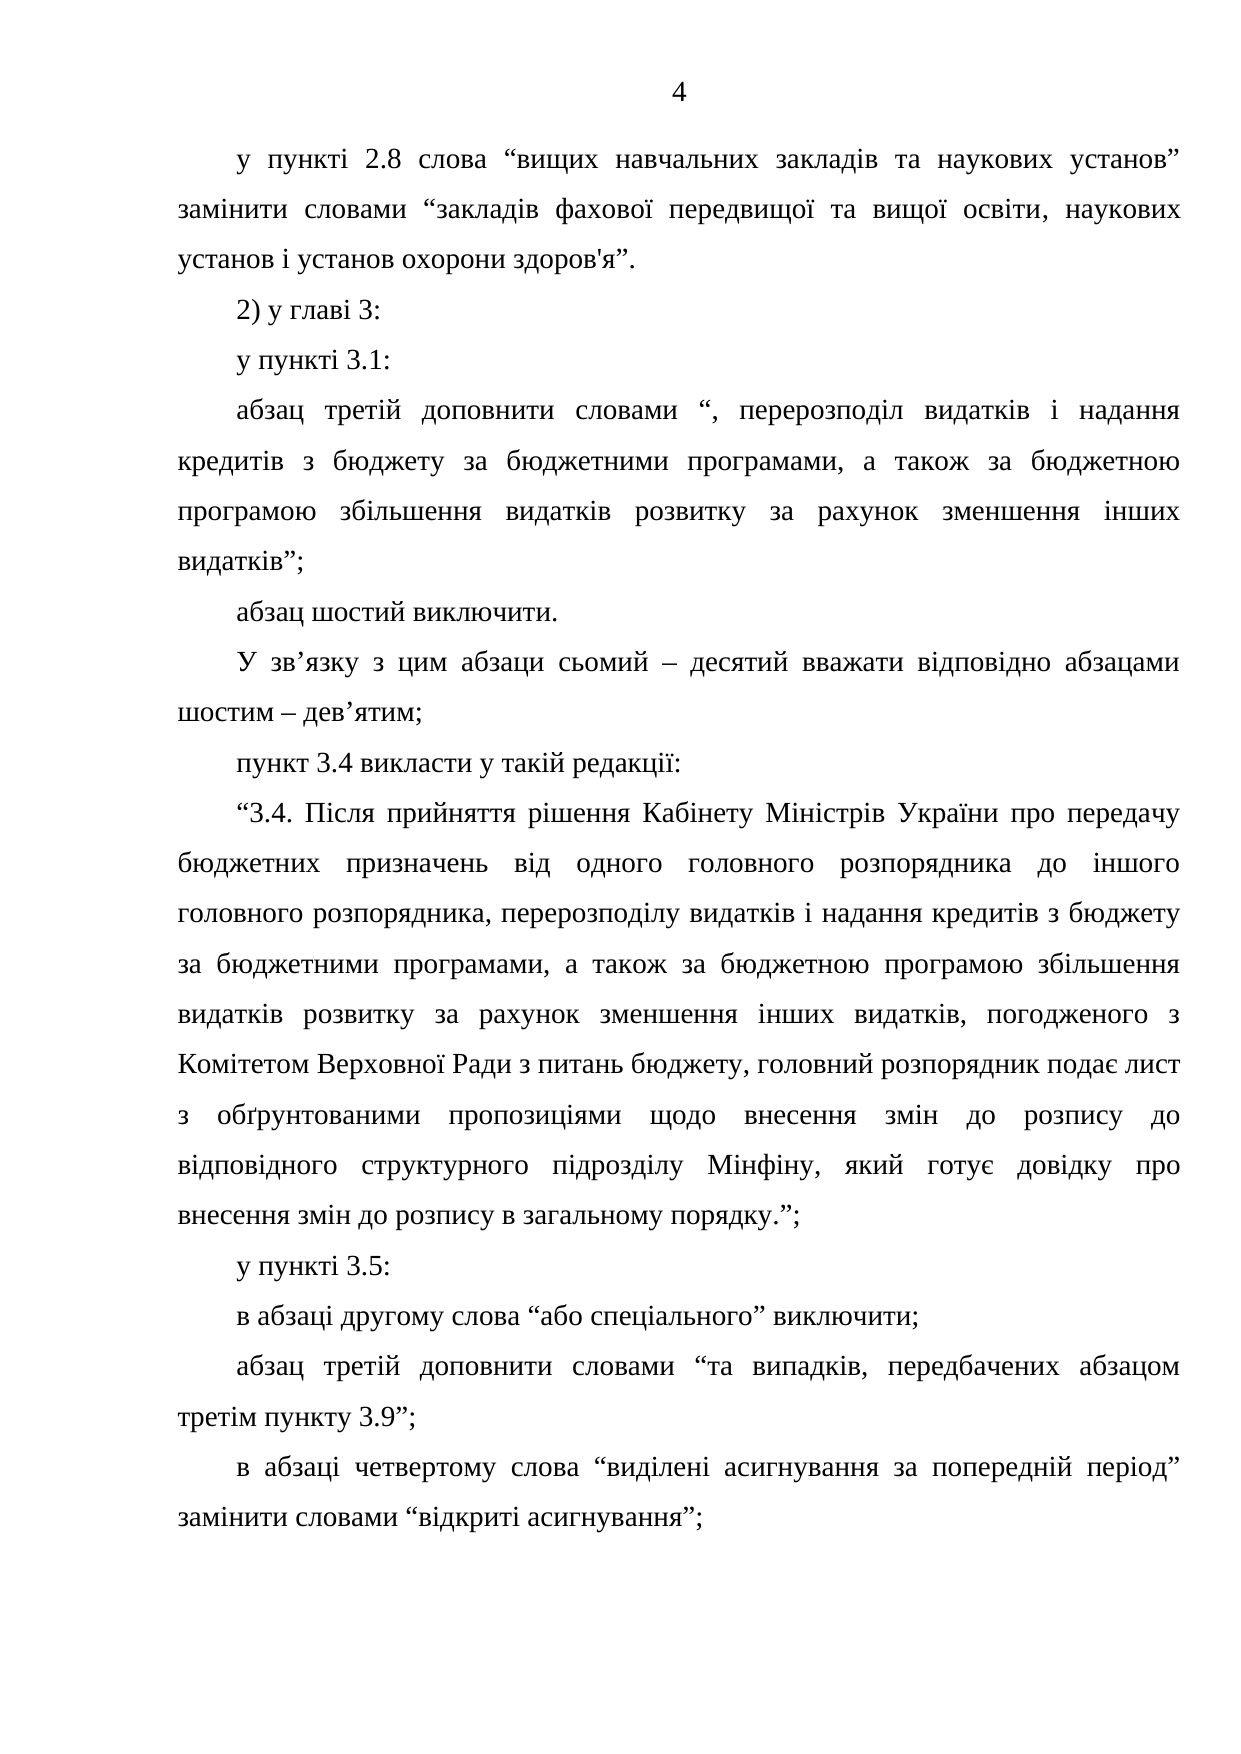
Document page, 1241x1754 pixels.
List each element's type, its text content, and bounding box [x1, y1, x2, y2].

list пункт 3.4 викласти у такій редакції: [177, 745, 1181, 778]
list У зв’язку з цим абзаци сьомий – десятий вважати відповідно абзацами шостим – дев’ятим; [177, 644, 1181, 728]
list абзац третій доповнити словами “, перерозподіл видатків і надання кредитів з бюджету за бюджетними програмами, а також за бюджетною програмою збільшення видатків розвитку за рахунок зменшення інших видатків”; [177, 392, 1181, 577]
list абзац третій доповнити словами “та випадків, передбачених абзацом третім пункту 3.9”; [177, 1348, 1181, 1432]
list абзац шостий виключити. [177, 594, 1181, 627]
list в абзаці другому слова “або спеціального” виключити; [177, 1298, 1181, 1332]
list у пункті 3.1: [177, 342, 1181, 376]
list у пункті 2.8 слова “вищих навчальних закладів та наукових установ” замінити словами “закладів фахової передвищої та вищої освіти, наукових установ і установ охорони здоров'я”. [177, 141, 1181, 275]
text 2) у главі 3: [236, 292, 1181, 325]
list у пункті 3.5: [177, 1248, 1181, 1281]
list в абзаці четвертому слова “виділені асигнування за попередній період” замінити словами “відкриті асигнування”; [177, 1449, 1181, 1533]
list “3.4. Після прийняття рішення Кабінету Міністрів України про передачу бюджетних призначень від одного головного розпорядника до іншого головного розпорядника, перерозподілу видатків і надання кредитів з бюджету за бюджетними програмами, а також за бюджетною програмою збільшення видатків розвитку за рахунок зменшення інших видатків, погодженого з Комітетом Верховної Ради з питань бюджету, головний розпорядник подає лист з обґрунтованими пропозиціями щодо внесення змін до розпису до відповідного структурного підрозділу Мінфіну, який готує довідку про внесення змін до розпису в загальному порядку.”; [177, 795, 1181, 1231]
